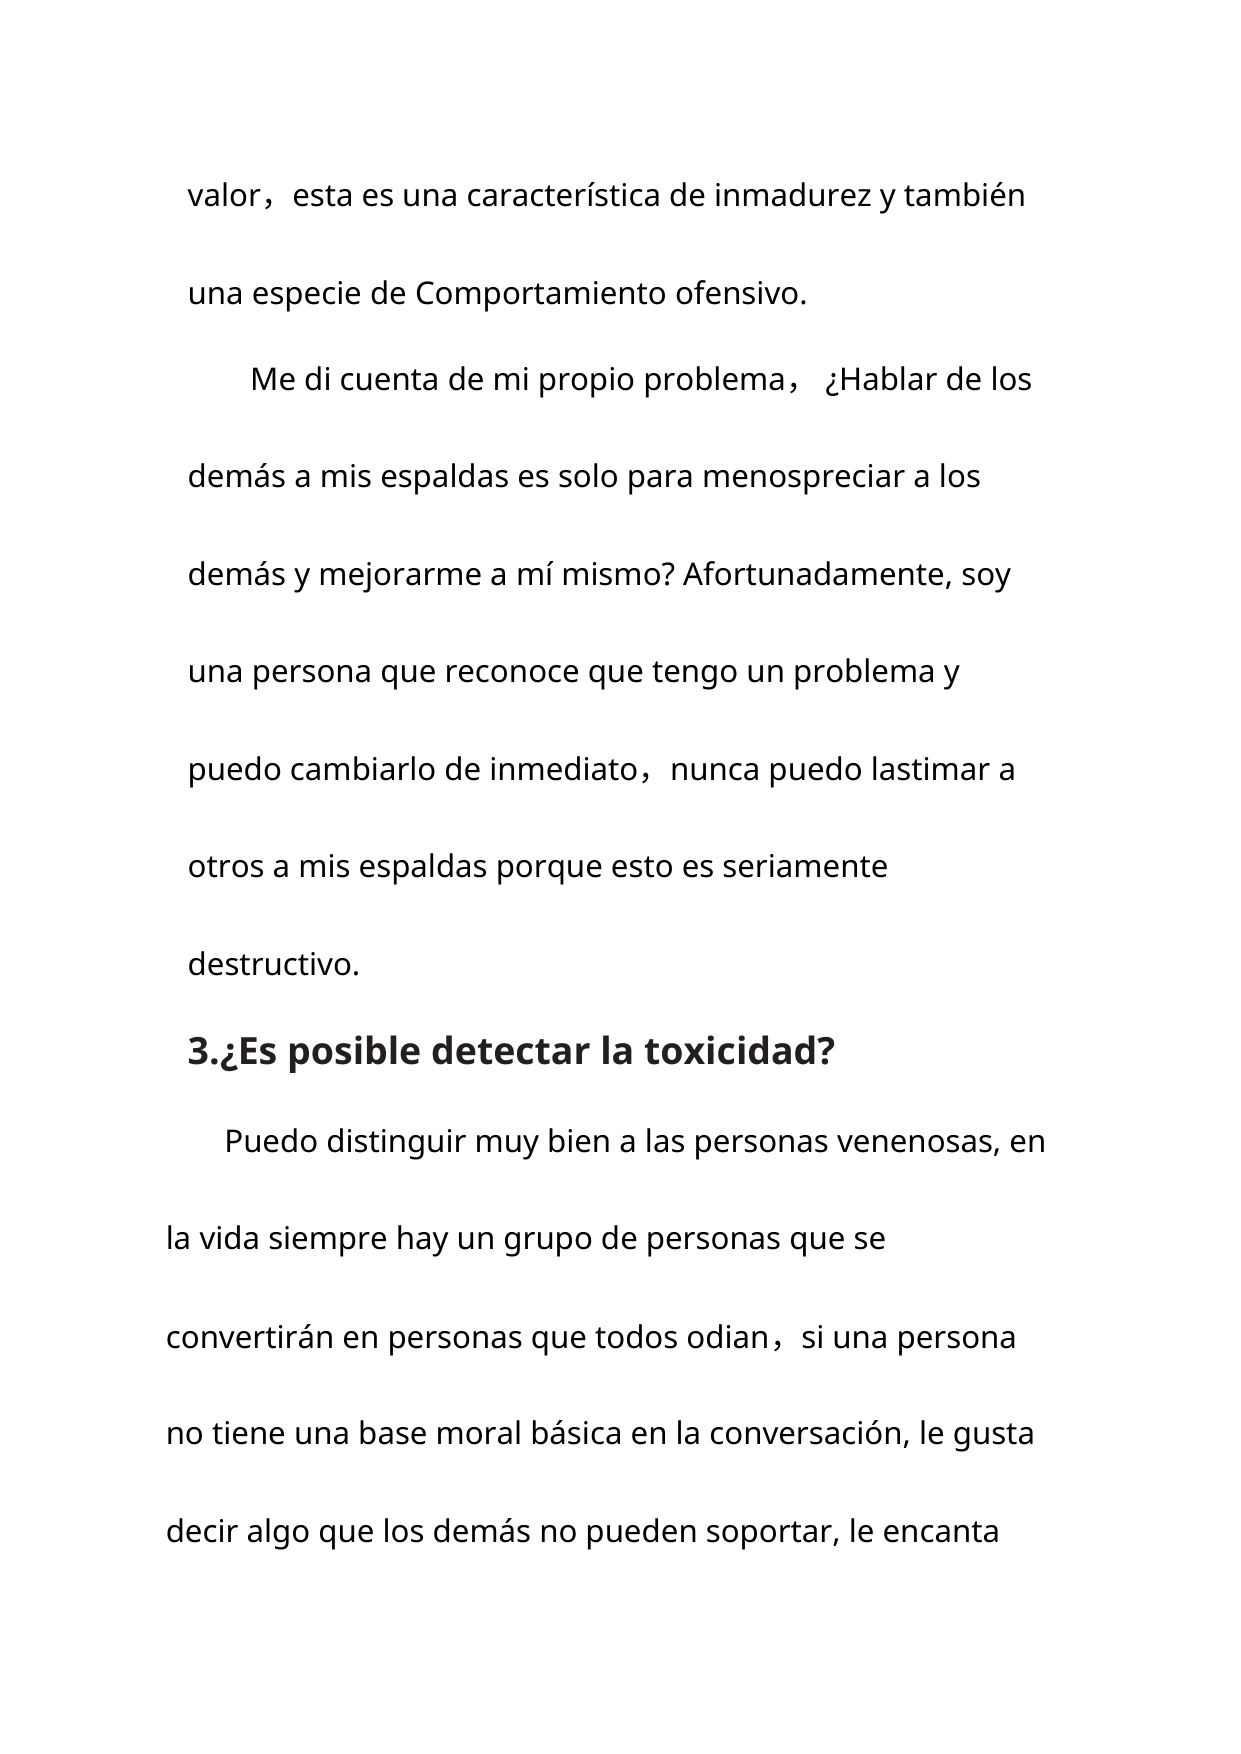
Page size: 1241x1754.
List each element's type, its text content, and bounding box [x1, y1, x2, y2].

list ¿Es posible detectar la toxicidad? [187, 1017, 1053, 1082]
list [166, 1107, 1053, 1562]
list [187, 162, 1053, 324]
list Me di cuenta de mi propio problema， ¿Hablar de los demás a mis espaldas es solo para menospreciar a los demás y mejorarme a mí mismo? Afortunadamente, soy una persona que reconoce que tengo un problema y puedo cambiarlo de inmediato，nunca puedo lastimar a otros a mis espaldas porque esto es seriamente destructivo. [187, 346, 1053, 996]
